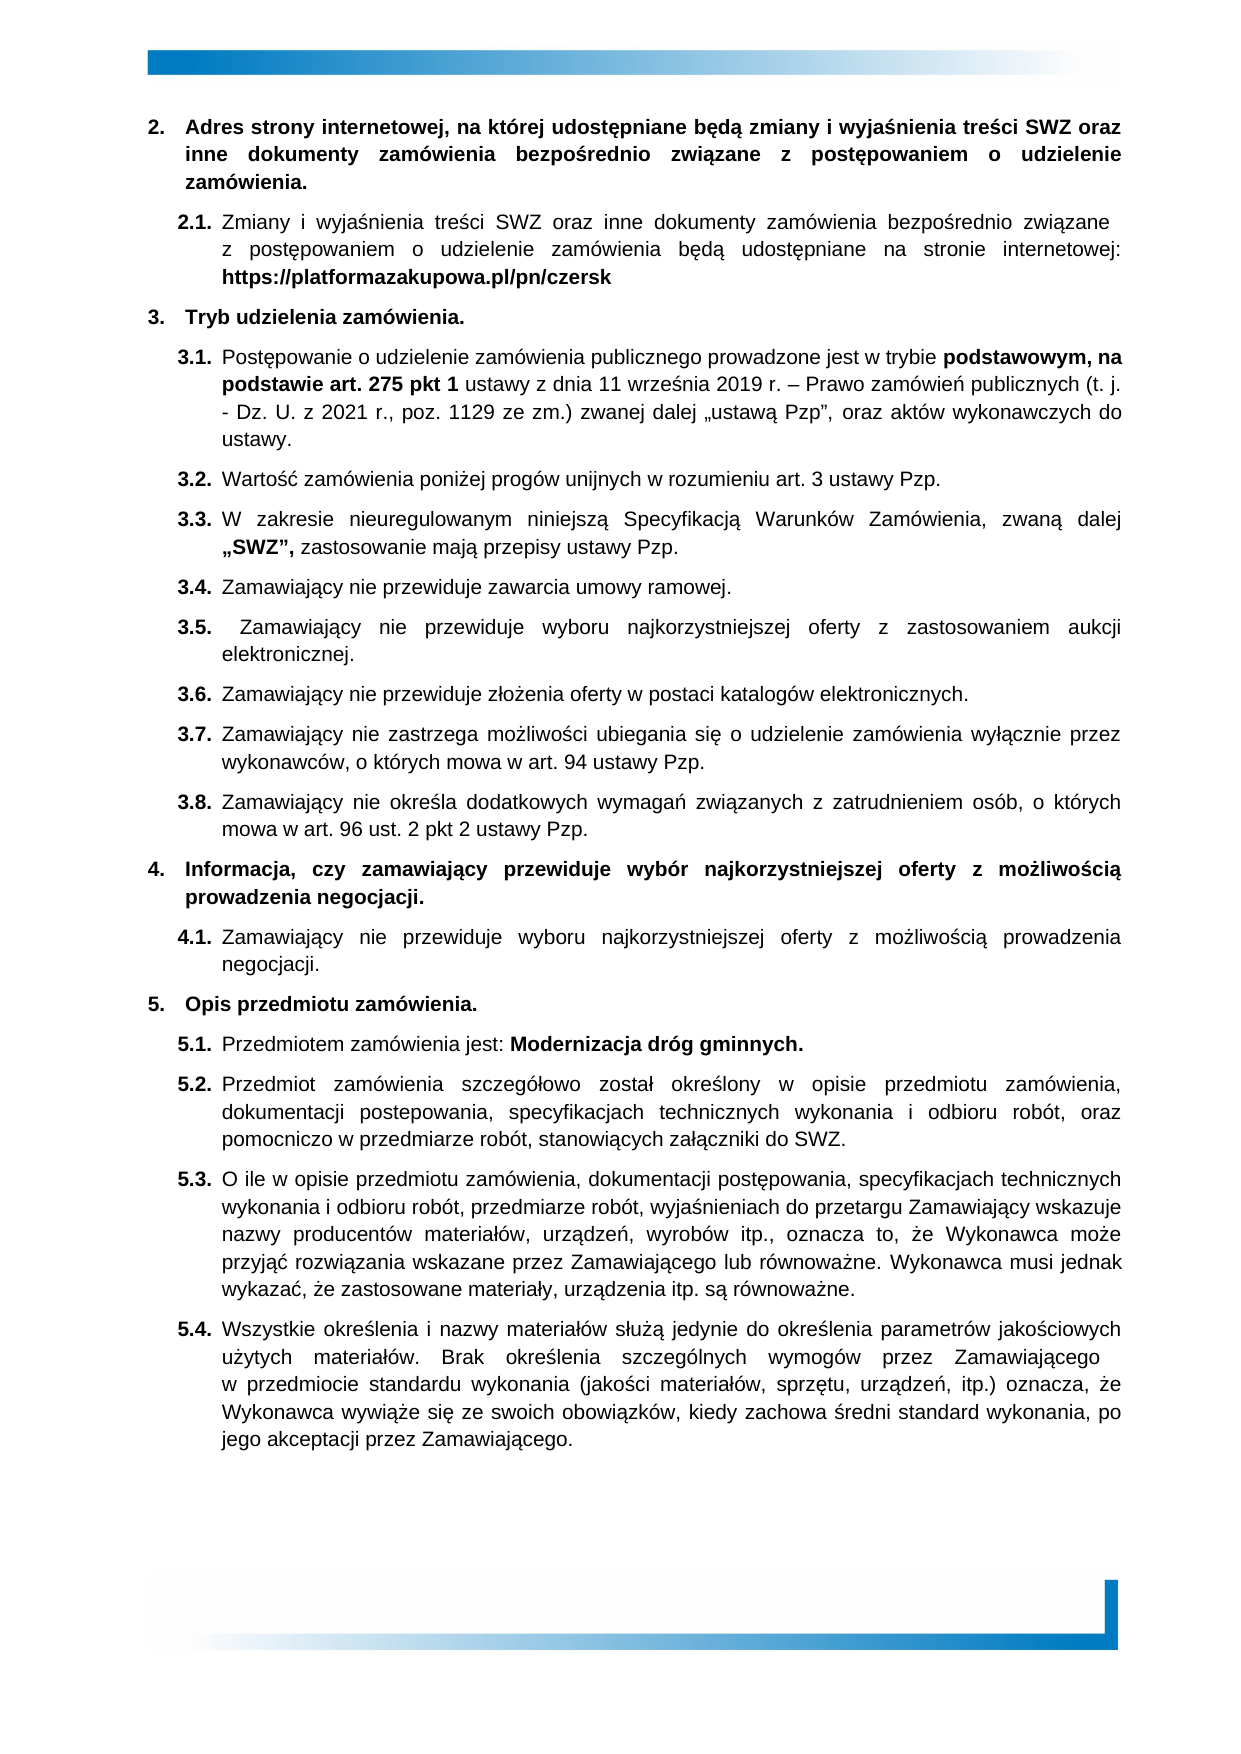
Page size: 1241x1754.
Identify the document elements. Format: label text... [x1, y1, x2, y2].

list Zmiany i wyjaśnienia treści SWZ oraz inne dokumenty zamówienia bezpośrednio związane z postępowaniem o udzielenie zamówienia będą udostępniane na stronie internetowej: https://platformazakupowa.pl/pn/czersk [177, 209, 1122, 288]
list Adres strony internetowej, na której udostępniane będą zmiany i wyjaśnienia treści SWZ oraz inne dokumenty zamówienia bezpośrednio związane z postępowaniem o udzielenie zamówienia. [148, 114, 1122, 193]
list Postępowanie o udzielenie zamówienia publicznego prowadzone jest w trybie podstawowym, na podstawie art. 275 pkt 1 ustawy z dnia 11 września 2019 r. – Prawo zamówień publicznych (t. j. - Dz. U. z 2021 r., poz. 1129 ze zm.) zwanej dalej „ustawą Pzp”, oraz aktów wykonawczych do ustawy. [177, 344, 1122, 451]
picture [147, 44, 1123, 83]
list Wartość zamówienia poniżej progów unijnych w rozumieniu art. 3 ustawy Pzp. [177, 467, 1122, 491]
list Zamawiający nie przewiduje wyboru najkorzystniejszej oferty z możliwością prowadzenia negocjacji. [177, 924, 1122, 976]
list Zamawiający nie zastrzega możliwości ubiegania się o udzielenie zamówienia wyłącznie przez wykonawców, o których mowa w art. 94 ustawy Pzp. [177, 722, 1122, 773]
list O ile w opisie przedmiotu zamówienia, dokumentacji postępowania, specyfikacjach technicznych wykonania i odbioru robót, przedmiarze robót, wyjaśnieniach do przetargu Zamawiający wskazuje nazwy producentów materiałów, urządzeń, wyrobów itp., oznacza to, że Wykonawca może przyjąć rozwiązania wskazane przez Zamawiającego lub równoważne. Wykonawca musi jednak wykazać, że zastosowane materiały, urządzenia itp. są równoważne. [177, 1167, 1122, 1301]
list Zamawiający nie przewiduje złożenia oferty w postaci katalogów elektronicznych. [177, 682, 1122, 706]
list Informacja, czy zamawiający przewiduje wybór najkorzystniejszej oferty z możliwością prowadzenia negocjacji. [148, 857, 1122, 908]
list Przedmiotem zamówienia jest: Modernizacja dróg gminnych. [177, 1032, 1122, 1056]
list Zamawiający nie przewiduje wyboru najkorzystniejszej oferty z zastosowaniem aukcji elektronicznej. [177, 614, 1122, 666]
list W zakresie nieuregulowanym niniejszą Specyfikacją Warunków Zamówienia, zwaną dalej „SWZ”, zastosowanie mają przepisy ustawy Pzp. [177, 507, 1122, 558]
list Opis przedmiotu zamówienia. [148, 992, 1122, 1016]
picture [147, 1572, 1123, 1653]
list Przedmiot zamówienia szczegółowo został określony w opisie przedmiotu zamówienia, dokumentacji postepowania, specyfikacjach technicznych wykonania i odbioru robót, oraz pomocniczo w przedmiarze robót, stanowiących załączniki do SWZ. [177, 1072, 1122, 1151]
list Tryb udzielenia zamówienia. [148, 304, 1122, 328]
list Wszystkie określenia i nazwy materiałów służą jedynie do określenia parametrów jakościowych użytych materiałów. Brak określenia szczególnych wymogów przez Zamawiającego w przedmiocie standardu wykonania (jakości materiałów, sprzętu, urządzeń, itp.) oznacza, że Wykonawca wywiąże się ze swoich obowiązków, kiedy zachowa średni standard wykonania, po jego akceptacji przez Zamawiającego. [177, 1317, 1122, 1451]
list Zamawiający nie przewiduje zawarcia umowy ramowej. [177, 574, 1122, 598]
list Zamawiający nie określa dodatkowych wymagań związanych z zatrudnieniem osób, o których mowa w art. 96 ust. 2 pkt 2 ustawy Pzp. [177, 789, 1122, 841]
